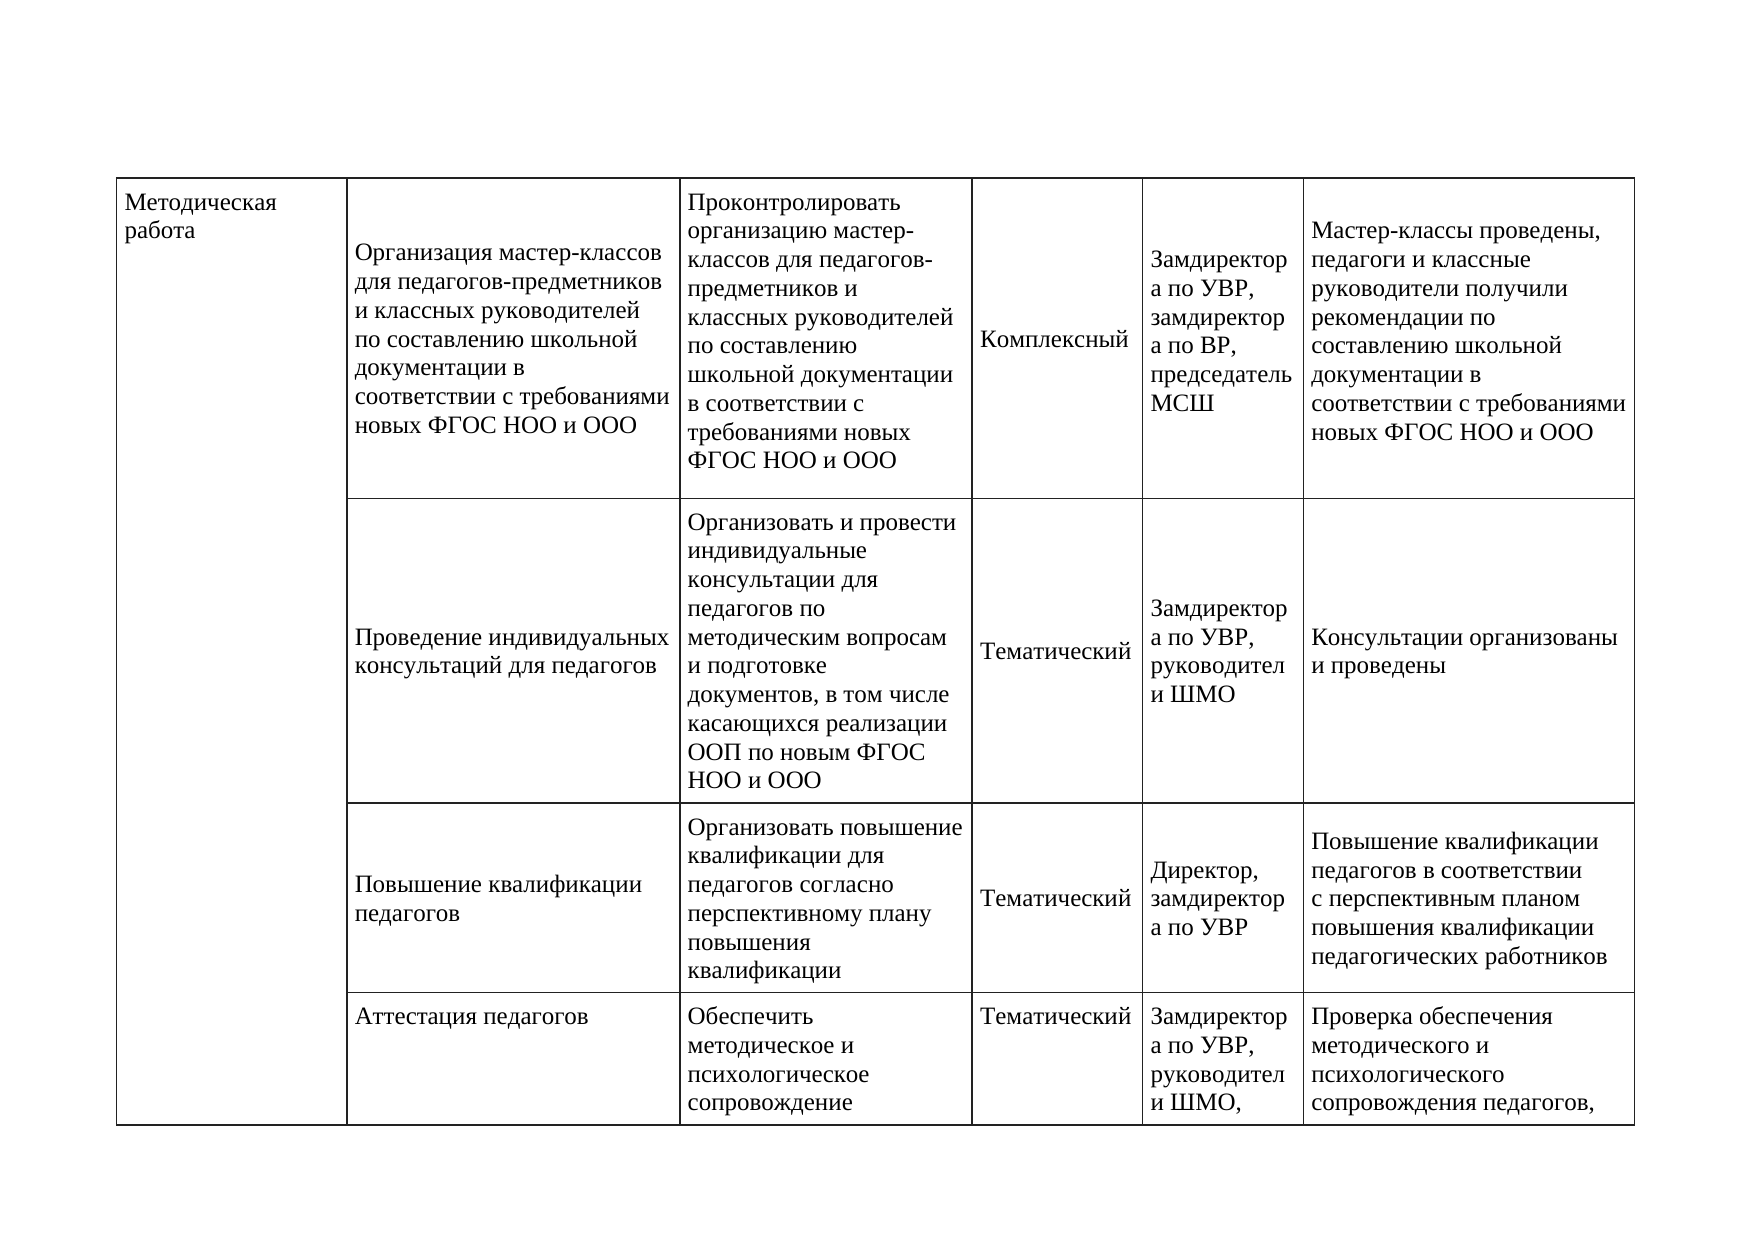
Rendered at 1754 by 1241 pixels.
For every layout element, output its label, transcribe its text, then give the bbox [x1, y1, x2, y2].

table_cell Тематический [973, 499, 1142, 802]
table_cell Замдиректора по УВР, замдиректора по ВР, председатель МСШ [1143, 179, 1303, 497]
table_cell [1304, 993, 1634, 1124]
table_cell Проконтролировать организацию мастер-классов для педагогов-предметников и классных руководителей по составлению школьной документации в соответствии с требованиями новых ФГОС НОО и ООО [681, 179, 971, 497]
table_cell Повышение квалификации педагогов в соответствии с перспективным планом повышения квалификации педагогических работников [1304, 804, 1634, 992]
table_cell Организовать и провести индивидуальные консультации для педагогов по методическим вопросам и подготовке документов, в том числе касающихся реализации ООП по новым ФГОС НОО и ООО [681, 499, 971, 802]
table_cell Повышение квалификации педагогов [348, 804, 679, 992]
table_cell Тематический [973, 993, 1142, 1124]
table_cell Директор, замдиректора по УВР [1143, 804, 1303, 992]
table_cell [1143, 993, 1303, 1124]
table_cell Организовать повышение квалификации для педагогов согласно перспективному плану повышения квалификации [681, 804, 971, 992]
table_cell Организация мастер-классов для педагогов-предметников и классных руководителей по составлению школьной документации в соответствии с требованиями новых ФГОС НОО и ООО [348, 179, 679, 497]
table_cell Тематический [973, 804, 1142, 992]
table_cell Мастер-классы проведены, педагоги и классные руководители получили рекомендации по составлению школьной документации в соответствии с требованиями новых ФГОС НОО и ООО [1304, 179, 1634, 497]
table_cell Проведение индивидуальных консультаций для педагогов [348, 499, 679, 802]
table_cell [681, 993, 971, 1124]
table_cell Методическая работа [117, 179, 346, 1124]
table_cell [348, 993, 679, 1124]
table_cell Замдиректора по УВР, руководители ШМО [1143, 499, 1303, 802]
table_cell Комплексный [973, 179, 1142, 497]
table_cell Консультации организованы и проведены [1304, 499, 1634, 802]
